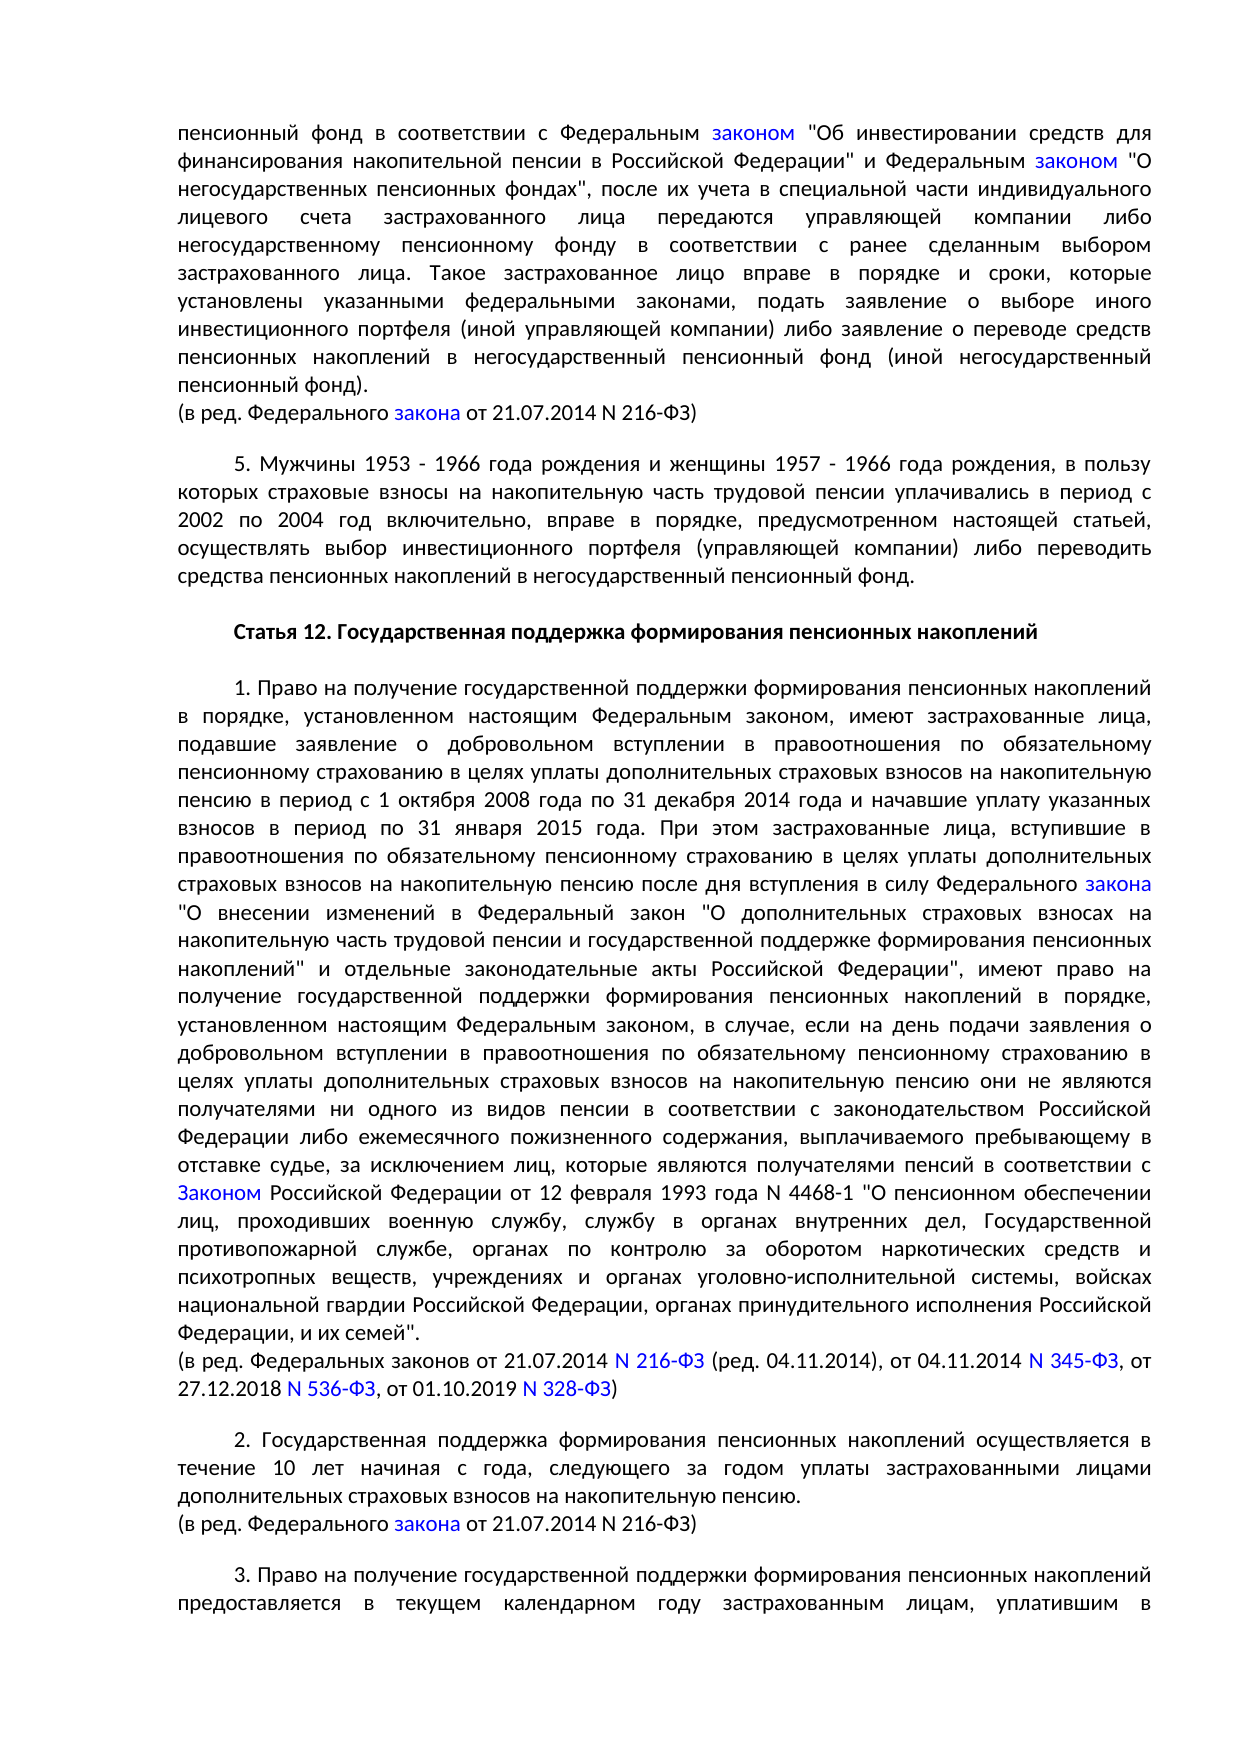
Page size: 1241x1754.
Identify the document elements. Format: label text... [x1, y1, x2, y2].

text (в ред. Федерального закона от 21.07.2014 N 216-ФЗ) [177, 398, 1152, 426]
text 5. Мужчины 1953 - 1966 года рождения и женщины 1957 - 1966 года рождения, в пользу которых страховые взносы на накопительную часть трудовой пенсии уплачивались в период с 2002 по 2004 год включительно, вправе в порядке, предусмотренном настоящей статьей, осуществлять выбор инвестиционного портфеля (управляющей компании) либо переводить средства пенсионных накоплений в негосударственный пенсионный фонд. [177, 449, 1152, 589]
title Статья 12. Государственная поддержка формирования пенсионных накоплений [177, 617, 1152, 645]
text 1. Право на получение государственной поддержки формирования пенсионных накоплений в порядке, установленном настоящим Федеральным законом, имеют застрахованные лица, подавшие заявление о добровольном вступлении в правоотношения по обязательному пенсионному страхованию в целях уплаты дополнительных страховых взносов на накопительную пенсию в период с 1 октября 2008 года по 31 декабря 2014 года и начавшие уплату указанных взносов в период по 31 января 2015 года. При этом застрахованные лица, вступившие в правоотношения по обязательному пенсионному страхованию в целях уплаты дополнительных страховых взносов на накопительную пенсию после дня вступления в силу Федерального закона "О внесении изменений в Федеральный закон "О дополнительных страховых взносах на накопительную часть трудовой пенсии и государственной поддержке формирования пенсионных накоплений" и отдельные законодательные акты Российской Федерации", имеют право на получение государственной поддержки формирования пенсионных накоплений в порядке, установленном настоящим Федеральным законом, в случае, если на день подачи заявления о добровольном вступлении в правоотношения по обязательному пенсионному страхованию в целях уплаты дополнительных страховых взносов на накопительную пенсию они не являются получателями ни одного из видов пенсии в соответствии с законодательством Российской Федерации либо ежемесячного пожизненного содержания, выплачиваемого пребывающему в отставке судье, за исключением лиц, которые являются получателями пенсий в соответствии с Законом Российской Федерации от 12 февраля 1993 года N 4468-1 "О пенсионном обеспечении лиц, проходивших военную службу, службу в органах внутренних дел, Государственной противопожарной службе, органах по контролю за оборотом наркотических средств и психотропных веществ, учреждениях и органах уголовно-исполнительной системы, войсках национальной гвардии Российской Федерации, органах принудительного исполнения Российской Федерации, и их семей". [177, 673, 1152, 1346]
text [177, 1560, 1152, 1616]
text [177, 118, 1152, 398]
text 2. Государственная поддержка формирования пенсионных накоплений осуществляется в течение 10 лет начиная с года, следующего за годом уплаты застрахованными лицами дополнительных страховых взносов на накопительную пенсию. [177, 1425, 1152, 1509]
text (в ред. Федерального закона от 21.07.2014 N 216-ФЗ) [177, 1509, 1152, 1537]
text (в ред. Федеральных законов от 21.07.2014 N 216-ФЗ (ред. 04.11.2014), от 04.11.2014 N 345-ФЗ, от 27.12.2018 N 536-ФЗ, от 01.10.2019 N 328-ФЗ) [177, 1346, 1152, 1402]
